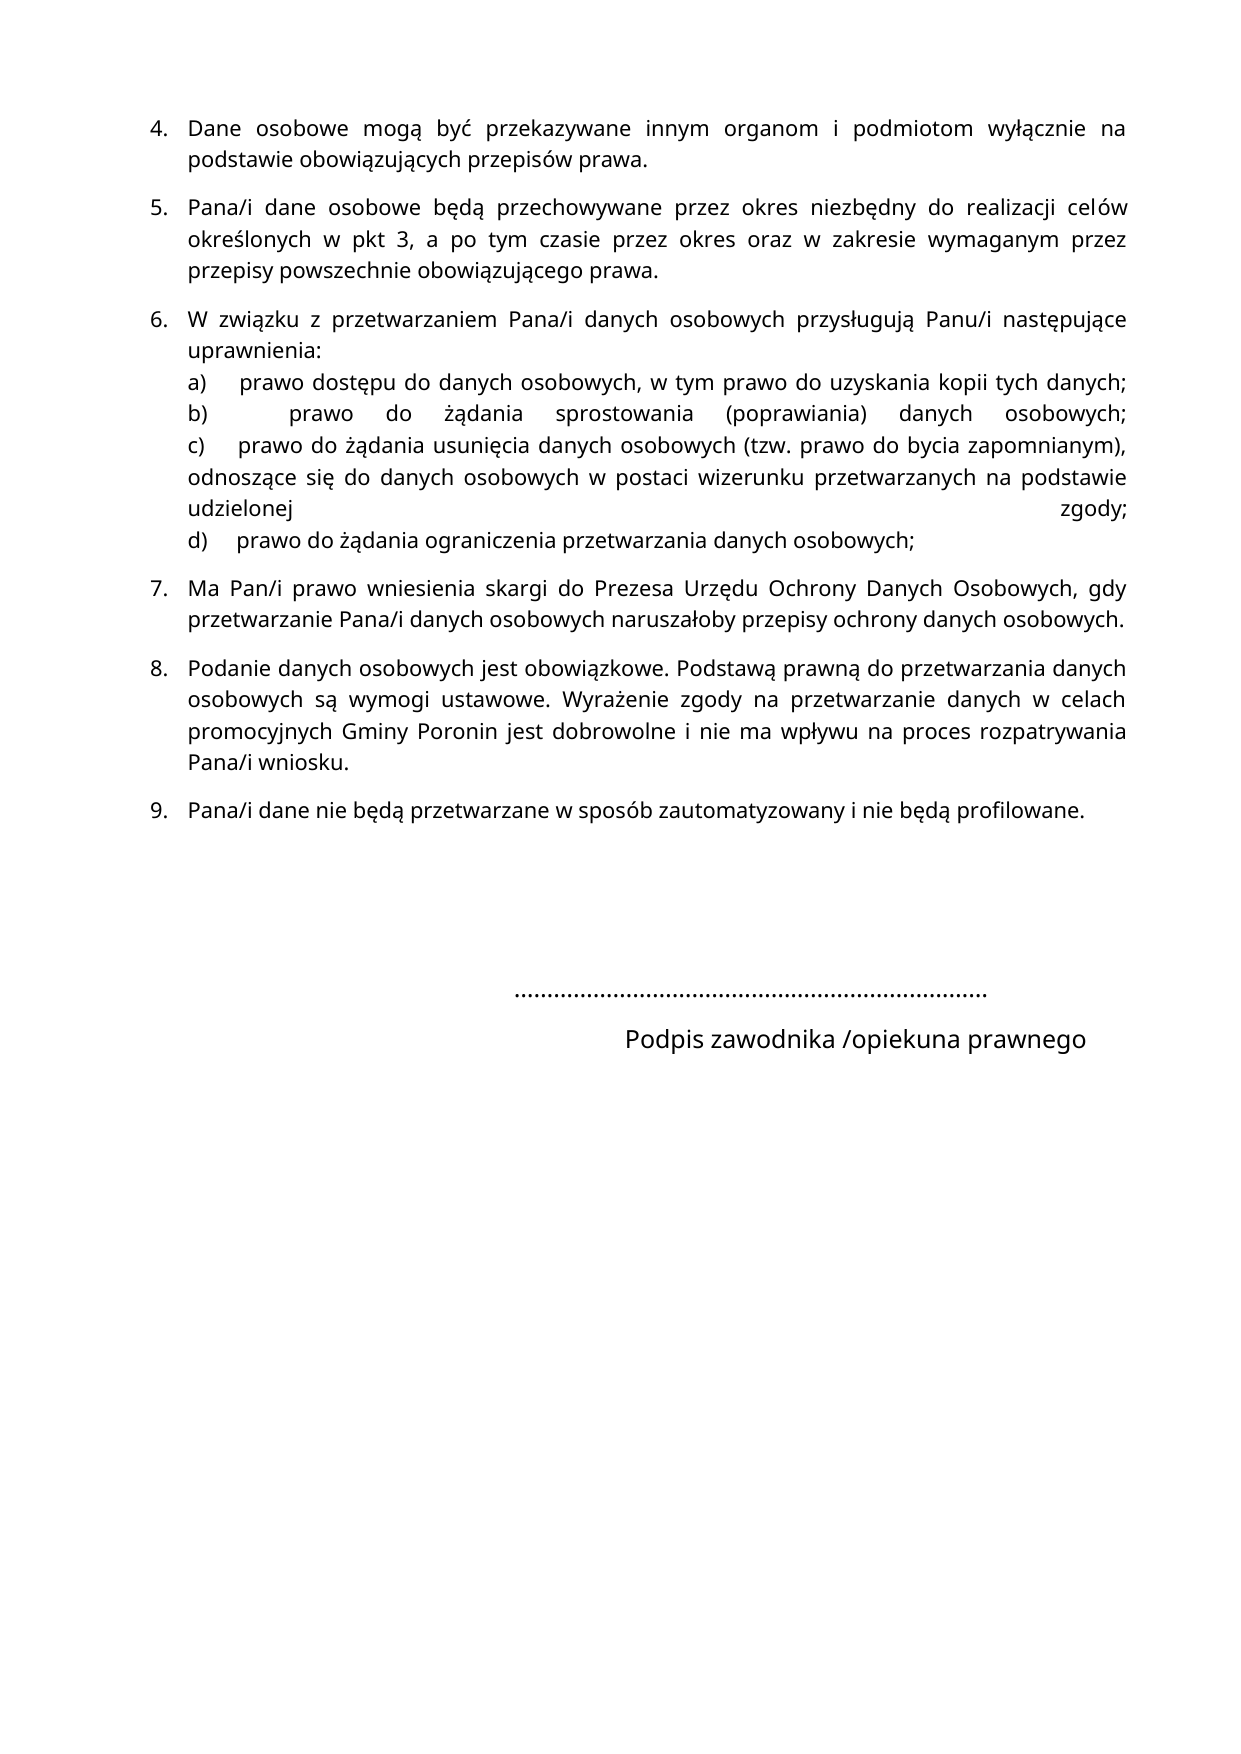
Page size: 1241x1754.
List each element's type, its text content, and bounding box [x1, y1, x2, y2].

list Pana/i dane nie będą przetwarzane w sposób zautomatyzowany i nie będą profilowane. [150, 796, 1128, 825]
list Pana/i dane osobowe będą przechowywane przez okres niezbędny do realizacji celów określonych w pkt 3, a po tym czasie przez okres oraz w zakresie wymaganym przez przepisy powszechnie obowiązującego prawa. [150, 192, 1128, 285]
list W związku z przetwarzaniem Pana/i danych osobowych przysługują Panu/i następujące uprawnienia: a) prawo dostępu do danych osobowych, w tym prawo do uzyskania kopii tych danych; b) prawo do żądania sprostowania (poprawiania) danych osobowych; c) prawo do żądania usunięcia danych osobowych (tzw. prawo do bycia zapomnianym), odnoszące się do danych osobowych w postaci wizerunku przetwarzanych na podstawie udzielonej zgody; d) prawo do żądania ograniczenia przetwarzania danych osobowych; [150, 304, 1128, 554]
text Podpis zawodnika /opiekuna prawnego [112, 1021, 1128, 1055]
list Ma Pan/i prawo wniesienia skargi do Prezesa Urzędu Ochrony Danych Osobowych, gdy przetwarzanie Pana/i danych osobowych naruszałoby przepisy ochrony danych osobowych. [150, 573, 1128, 634]
text ……………………………………………………………… [112, 970, 1128, 1004]
list Dane osobowe mogą być przekazywane innym organom i podmiotom wyłącznie na podstawie obowiązujących przepisów prawa. [150, 112, 1128, 174]
list Podanie danych osobowych jest obowiązkowe. Podstawą prawną do przetwarzania danych osobowych są wymogi ustawowe. Wyrażenie zgody na przetwarzanie danych w celach promocyjnych Gminy Poronin jest dobrowolne i nie ma wpływu na proces rozpatrywania Pana/i wniosku. [150, 653, 1128, 777]
